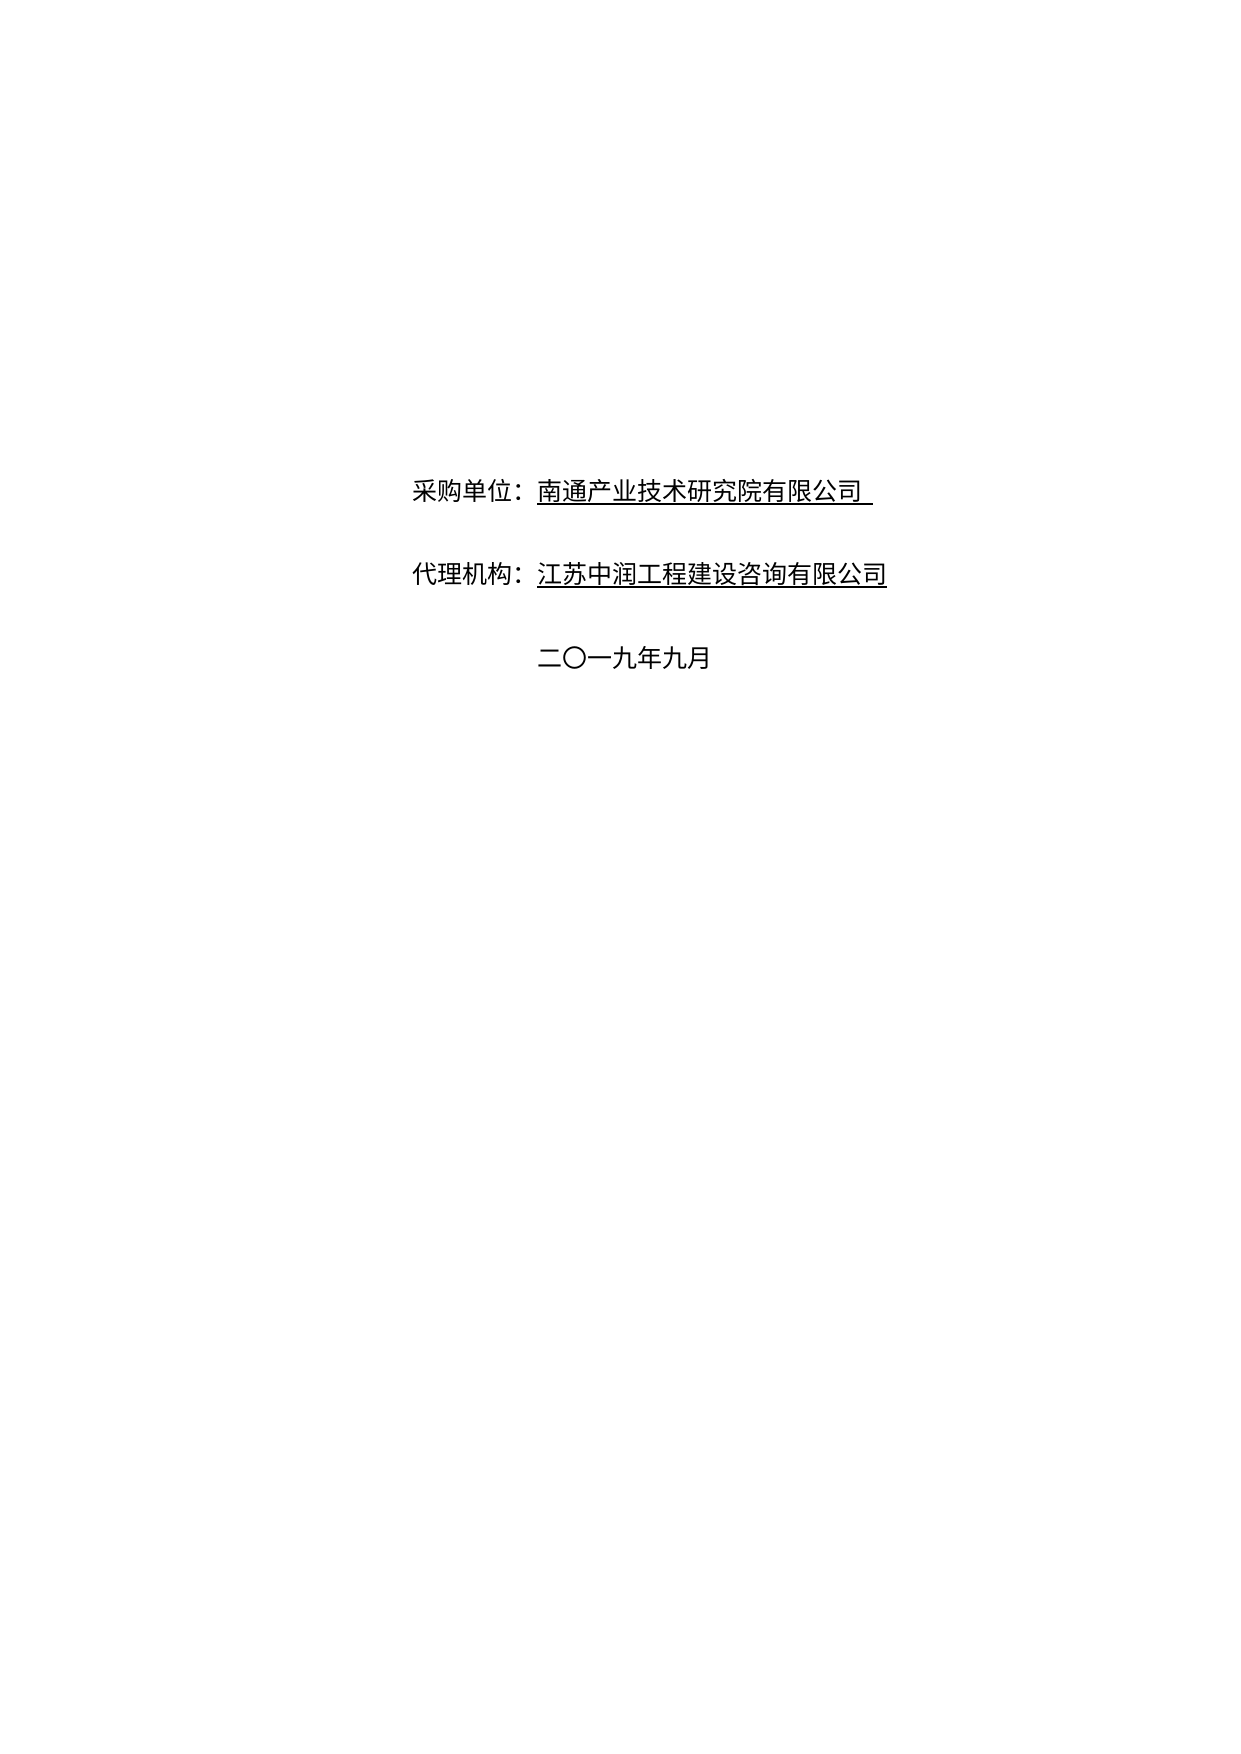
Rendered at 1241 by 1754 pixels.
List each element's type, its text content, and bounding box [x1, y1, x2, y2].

text 采购单位：南通产业技术研究院有限公司 [162, 457, 1122, 522]
text 二〇一九年九月 [162, 624, 1122, 689]
text 代理机构：江苏中润工程建设咨询有限公司 [162, 541, 1122, 606]
